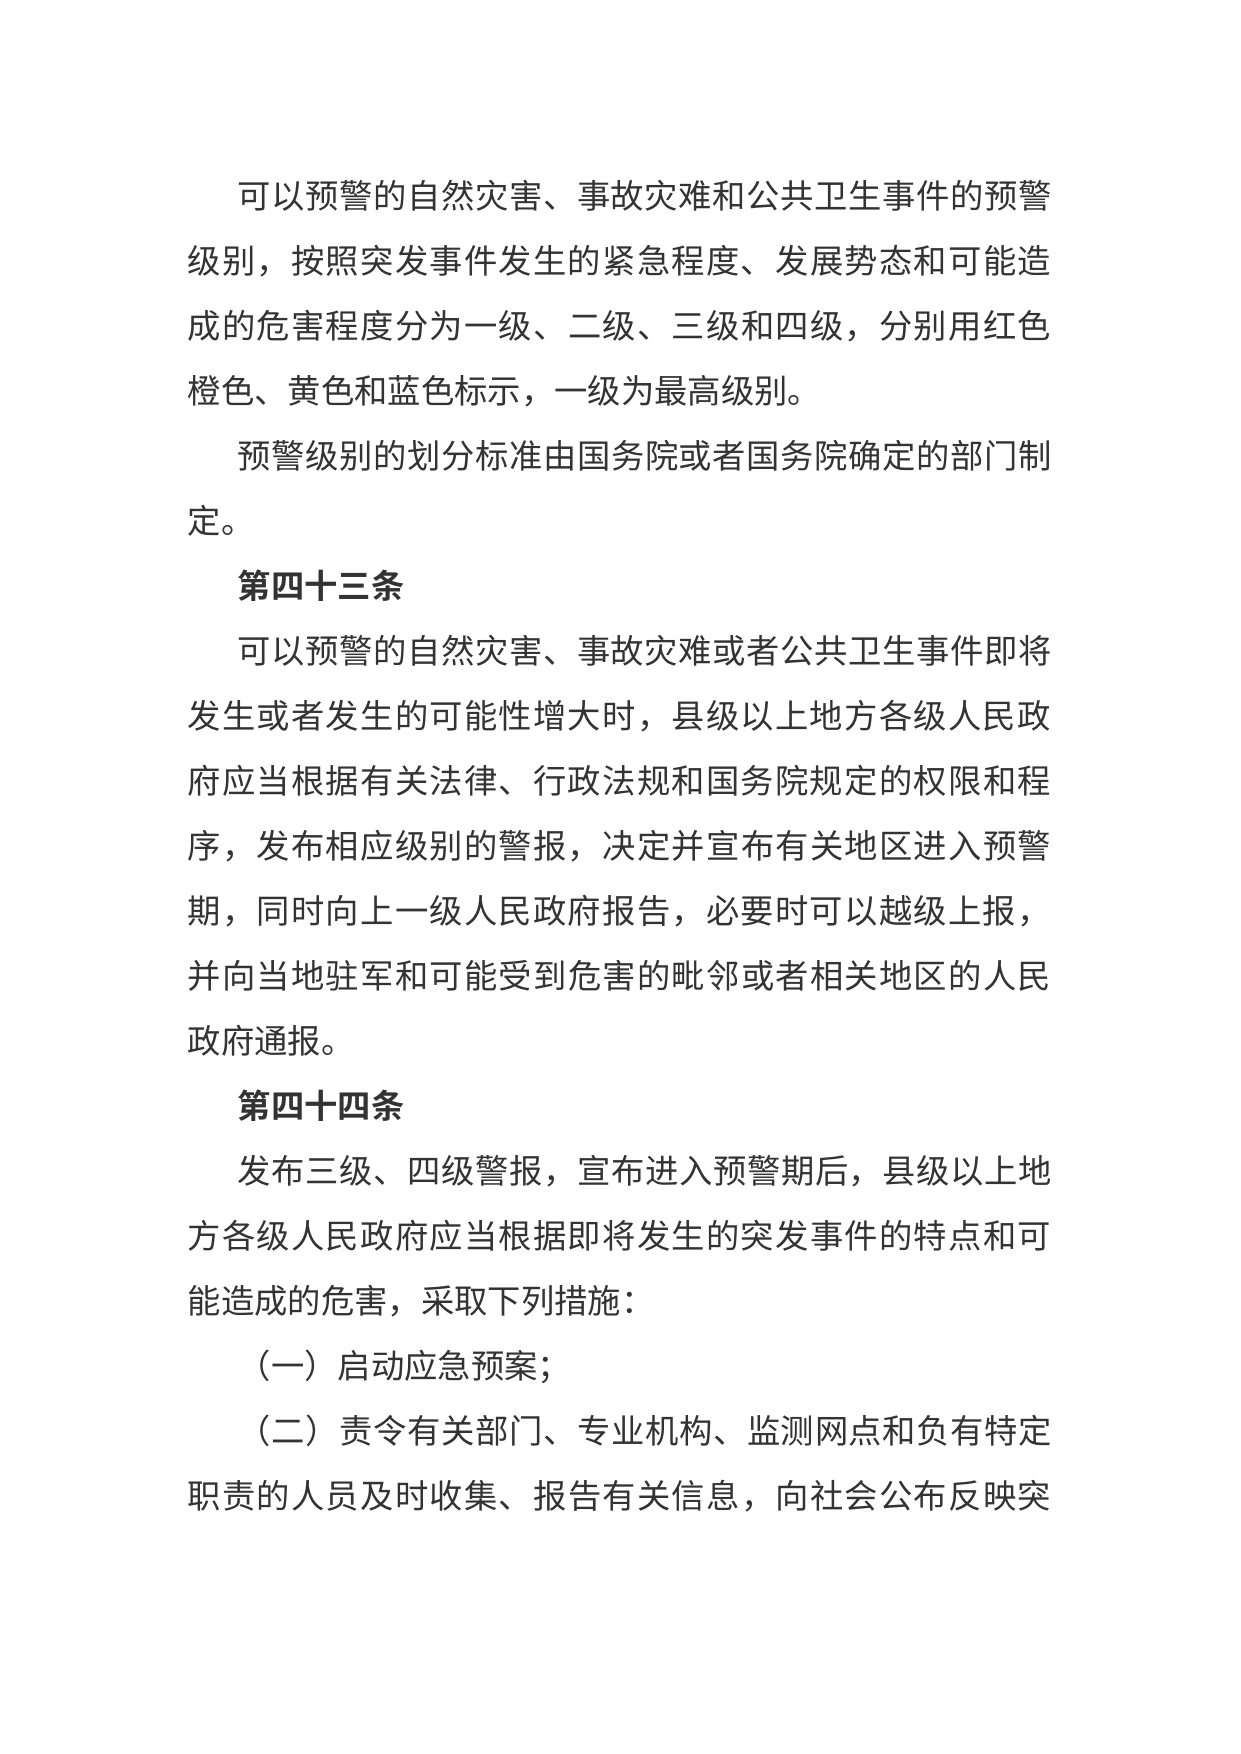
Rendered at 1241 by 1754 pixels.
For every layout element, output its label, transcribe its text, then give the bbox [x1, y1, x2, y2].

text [187, 1397, 1053, 1527]
text 可以预警的自然灾害、事故灾难和公共卫生事件的预警级别，按照突发事件发生的紧急程度、发展势态和可能造成的危害程度分为一级、二级、三级和四级，分别用红色、橙色、黄色和蓝色标示，一级为最高级别。 [187, 162, 1053, 422]
text 预警级别的划分标准由国务院或者国务院确定的部门制定。 [187, 422, 1053, 552]
text 第四十三条 [187, 552, 1053, 617]
text 发布三级、四级警报，宣布进入预警期后，县级以上地方各级人民政府应当根据即将发生的突发事件的特点和可能造成的危害，采取下列措施： [187, 1137, 1053, 1332]
text （一）启动应急预案； [187, 1332, 1053, 1397]
text 第四十四条 [187, 1072, 1053, 1137]
text 可以预警的自然灾害、事故灾难或者公共卫生事件即将发生或者发生的可能性增大时，县级以上地方各级人民政府应当根据有关法律、行政法规和国务院规定的权限和程序，发布相应级别的警报，决定并宣布有关地区进入预警期，同时向上一级人民政府报告，必要时可以越级上报，并向当地驻军和可能受到危害的毗邻或者相关地区的人民政府通报。 [187, 617, 1053, 1072]
